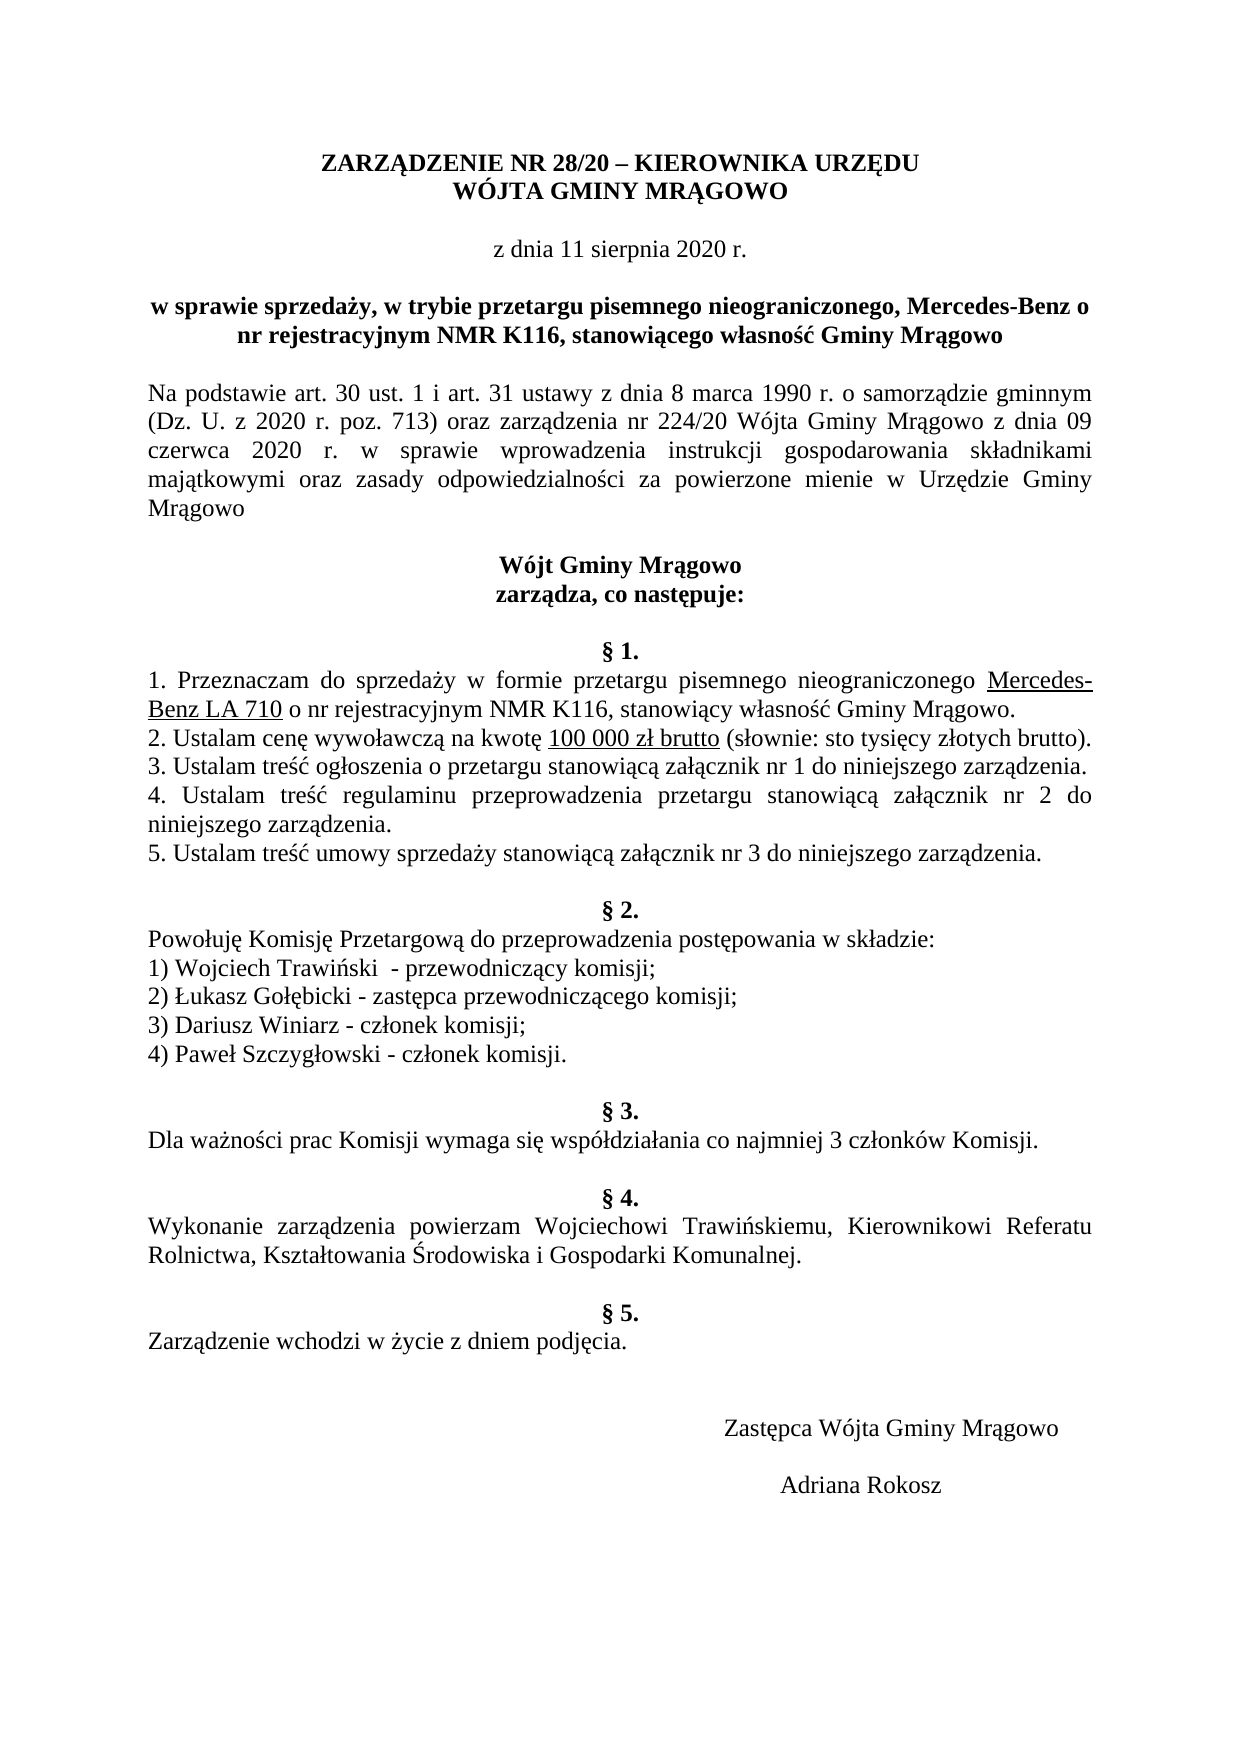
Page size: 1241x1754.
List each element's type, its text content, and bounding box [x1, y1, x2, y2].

text 4) Paweł Szczygłowski - członek komisji. [148, 1039, 1093, 1068]
text zarządza, co następuje: [148, 579, 1093, 608]
text Wójt Gminy Mrągowo [148, 550, 1093, 579]
text ZARZĄDZENIE NR 28/20 – KIEROWNIKA URZĘDU [148, 148, 1093, 176]
text Zarządzenie wchodzi w życie z dniem podjęcia. [148, 1326, 1093, 1355]
text § 5. [148, 1298, 1093, 1326]
text WÓJTA GMINY MRĄGOWO [148, 176, 1093, 205]
text w sprawie sprzedaży, w trybie przetargu pisemnego nieograniczonego, Mercedes-Benz o nr rejestracyjnym NMR K116, stanowiącego własność Gminy Mrągowo [148, 291, 1093, 349]
text Zastępca Wójta Gminy Mrągowo [723, 1413, 1093, 1441]
text 5. Ustalam treść umowy sprzedaży stanowiącą załącznik nr 3 do niniejszego zarządzenia. [148, 838, 1093, 866]
text 2. Ustalam cenę wywoławczą na kwotę 100 000 zł brutto (słownie: sto tysięcy złotych brutto). [148, 723, 1093, 751]
text § 2. [148, 895, 1093, 924]
text Powołuję Komisję Przetargową do przeprowadzenia postępowania w składzie: [148, 924, 1093, 953]
text Na podstawie art. 30 ust. 1 i art. 31 ustawy z dnia 8 marca 1990 r. o samorządzie gminnym (Dz. U. z 2020 r. poz. 713) oraz zarządzenia nr 224/20 Wójta Gminy Mrągowo z dnia 09 czerwca 2020 r. w sprawie wprowadzenia instrukcji gospodarowania składnikami majątkowymi oraz zasady odpowiedzialności za powierzone mienie w Urzędzie Gminy Mrągowo [148, 378, 1093, 521]
text § 3. [148, 1096, 1093, 1125]
text 3. Ustalam treść ogłoszenia o przetargu stanowiącą załącznik nr 1 do niniejszego zarządzenia. [148, 751, 1093, 780]
text 3) Dariusz Winiarz - członek komisji; [148, 1010, 1093, 1039]
text z dnia 11 sierpnia 2020 r. [148, 234, 1093, 263]
text § 1. [148, 636, 1093, 665]
text 2) Łukasz Gołębicki - zastępca przewodniczącego komisji; [148, 981, 1093, 1010]
text Adriana Rokosz [723, 1470, 1093, 1499]
text Dla ważności prac Komisji wymaga się współdziałania co najmniej 3 członków Komisji. [148, 1125, 1093, 1154]
text § 4. [148, 1183, 1093, 1211]
text 4. Ustalam treść regulaminu przeprowadzenia przetargu stanowiącą załącznik nr 2 do niniejszego zarządzenia. [148, 780, 1093, 838]
text 1) Wojciech Trawiński - przewodniczący komisji; [148, 953, 1093, 981]
text 1. Przeznaczam do sprzedaży w formie przetargu pisemnego nieograniczonego Mercedes-Benz LA 710 o nr rejestracyjnym NMR K116, stanowiący własność Gminy Mrągowo. [148, 665, 1093, 723]
text Wykonanie zarządzenia powierzam Wojciechowi Trawińskiemu, Kierownikowi Referatu Rolnictwa, Kształtowania Środowiska i Gospodarki Komunalnej. [148, 1211, 1093, 1269]
